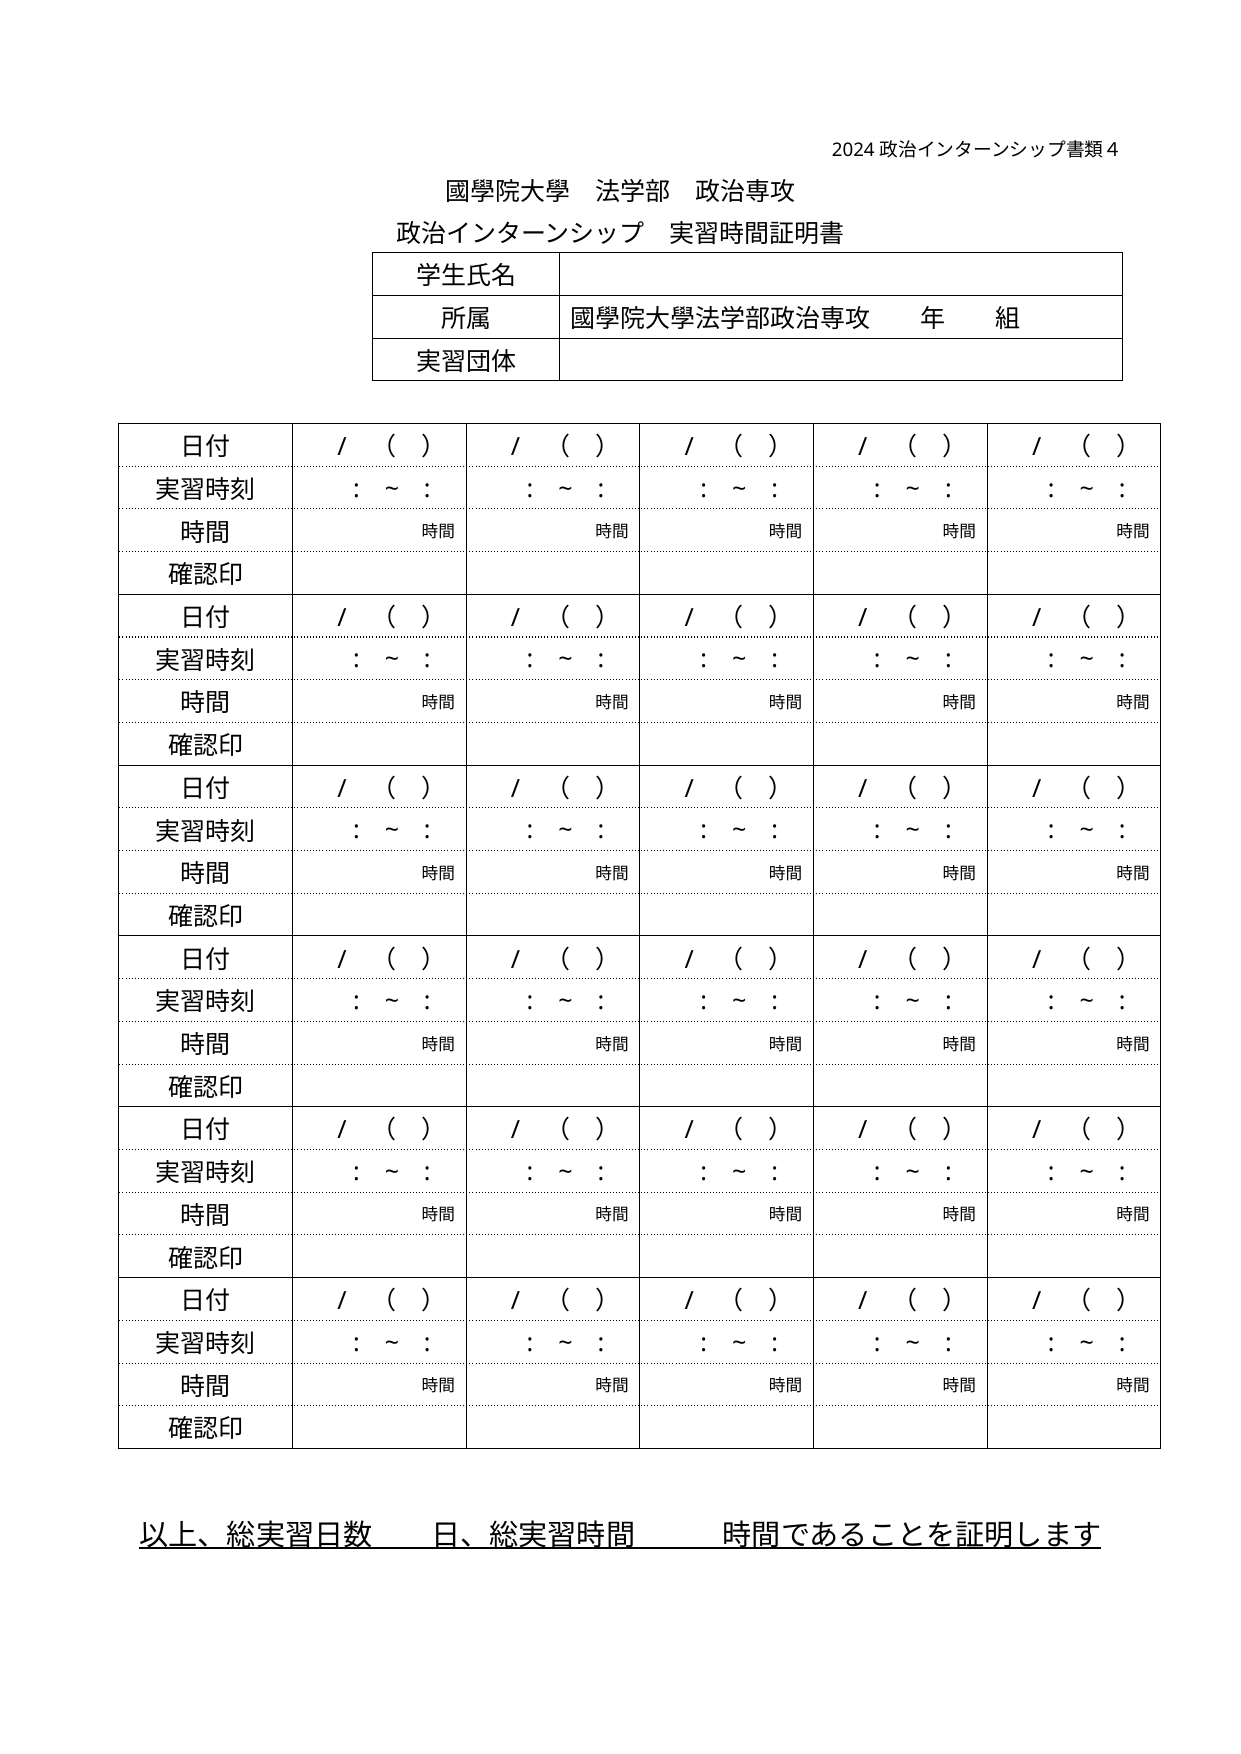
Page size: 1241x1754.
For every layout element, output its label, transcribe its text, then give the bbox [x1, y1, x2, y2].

table_cell [814, 722, 987, 764]
table_cell 時間 [293, 1363, 466, 1405]
table_cell [467, 1405, 639, 1448]
table_cell 時間 [640, 850, 813, 893]
table_cell 時間 [988, 1363, 1160, 1405]
table_cell : ~ : [640, 1320, 813, 1362]
table_cell / （ ） [293, 1107, 466, 1149]
table_cell [467, 1064, 639, 1106]
table_cell [640, 1405, 813, 1448]
table_cell / （ ） [814, 936, 987, 978]
table_header / （ ） [640, 424, 813, 466]
table_cell 日付 [119, 1278, 292, 1320]
table_cell : ~ : [814, 1320, 987, 1362]
table_cell : ~ : [467, 466, 639, 508]
table_cell [640, 722, 813, 764]
table_cell / （ ） [814, 1107, 987, 1149]
table_cell / （ ） [814, 595, 987, 636]
table_cell 実習時刻 [119, 466, 292, 508]
table_cell : ~ : [988, 1320, 1160, 1362]
table_cell : ~ : [293, 466, 466, 508]
text 政治インターンシップ 実習時間証明書 [118, 210, 1122, 252]
table_cell / （ ） [988, 1107, 1160, 1149]
table_cell [293, 722, 466, 764]
table_cell 時間 [640, 1192, 813, 1234]
table_cell 実習時刻 [119, 978, 292, 1021]
table_cell [988, 1234, 1160, 1277]
table_cell : ~ : [814, 978, 987, 1021]
table_cell 実習時刻 [119, 1149, 292, 1192]
table_cell [467, 722, 639, 764]
table_header 学生氏名 [373, 253, 559, 295]
table_cell [814, 1405, 987, 1448]
table_cell : ~ : [467, 978, 639, 1021]
table_cell 時間 [467, 850, 639, 893]
table_cell [640, 1234, 813, 1277]
table_cell / （ ） [293, 1278, 466, 1320]
table_cell 時間 [467, 679, 639, 722]
table_cell 時間 [467, 1192, 639, 1234]
table_cell 時間 [640, 508, 813, 551]
table_cell / （ ） [467, 1107, 639, 1149]
table_cell : ~ : [640, 807, 813, 850]
table_cell [814, 1234, 987, 1277]
table_cell 日付 [119, 595, 292, 636]
table_cell 時間 [640, 1021, 813, 1063]
table_header / （ ） [293, 424, 466, 466]
table_cell 時間 [119, 679, 292, 722]
table_cell 時間 [467, 1363, 639, 1405]
text 國學院大學 法学部 政治専攻 [118, 169, 1122, 210]
table_cell 時間 [293, 850, 466, 893]
table_cell / （ ） [640, 936, 813, 978]
table_cell : ~ : [467, 636, 639, 679]
table_cell 実習時刻 [119, 636, 292, 679]
table_cell 時間 [119, 1192, 292, 1234]
table_cell [293, 1234, 466, 1277]
table_cell 確認印 [119, 893, 292, 935]
table_cell / （ ） [293, 936, 466, 978]
table_cell [988, 1064, 1160, 1106]
table_cell [988, 1405, 1160, 1448]
table_cell : ~ : [640, 1149, 813, 1192]
table_cell : ~ : [640, 636, 813, 679]
table_cell : ~ : [467, 1149, 639, 1192]
table_cell 時間 [293, 1192, 466, 1234]
table_cell : ~ : [293, 807, 466, 850]
table_cell 時間 [988, 679, 1160, 722]
table_cell / （ ） [467, 595, 639, 636]
table_cell : ~ : [814, 807, 987, 850]
table_cell [293, 1064, 466, 1106]
table_cell 時間 [814, 1192, 987, 1234]
table_cell : ~ : [293, 1149, 466, 1192]
table_cell 時間 [814, 508, 987, 551]
table_cell : ~ : [988, 1149, 1160, 1192]
table_cell [467, 1234, 639, 1277]
table_cell 実習時刻 [119, 1320, 292, 1362]
table_cell 実習団体 [373, 339, 559, 380]
table_cell 日付 [119, 766, 292, 807]
table_cell 時間 [814, 1021, 987, 1063]
table_cell / （ ） [293, 766, 466, 807]
table_cell [293, 893, 466, 935]
text 2024 政治インターンシップ書類４ [118, 127, 1122, 169]
table_cell 國學院大學法学部政治専攻 年 組 [560, 296, 1122, 337]
table_cell : ~ : [640, 466, 813, 508]
table_cell 時間 [988, 1192, 1160, 1234]
table_cell / （ ） [988, 936, 1160, 978]
table_cell : ~ : [988, 636, 1160, 679]
table_cell [988, 893, 1160, 935]
table_cell 時間 [988, 850, 1160, 893]
table_header / （ ） [467, 424, 639, 466]
table_cell / （ ） [814, 1278, 987, 1320]
table_cell 時間 [640, 1363, 813, 1405]
table_cell / （ ） [467, 936, 639, 978]
table_cell : ~ : [293, 978, 466, 1021]
table_cell 時間 [293, 508, 466, 551]
table_header / （ ） [814, 424, 987, 466]
table_cell 時間 [467, 508, 639, 551]
table_cell [988, 722, 1160, 764]
table_cell 時間 [814, 850, 987, 893]
table_cell : ~ : [988, 466, 1160, 508]
table_cell [814, 893, 987, 935]
table_cell [640, 551, 813, 594]
table_cell [560, 339, 1122, 380]
table_cell 時間 [814, 1363, 987, 1405]
table_header / （ ） [988, 424, 1160, 466]
table_cell [293, 551, 466, 594]
table_cell / （ ） [640, 766, 813, 807]
table_cell : ~ : [467, 1320, 639, 1362]
table_cell : ~ : [467, 807, 639, 850]
table_cell 時間 [119, 1021, 292, 1063]
table_cell [640, 893, 813, 935]
table_cell : ~ : [814, 1149, 987, 1192]
table_cell / （ ） [988, 1278, 1160, 1320]
table_cell / （ ） [467, 1278, 639, 1320]
table_cell : ~ : [814, 466, 987, 508]
table_cell 時間 [119, 508, 292, 551]
table_cell 時間 [988, 508, 1160, 551]
table_cell [467, 551, 639, 594]
table_cell 時間 [119, 850, 292, 893]
table_cell 時間 [293, 1021, 466, 1063]
table_cell [814, 1064, 987, 1106]
table_cell 日付 [119, 936, 292, 978]
table_cell 時間 [467, 1021, 639, 1063]
table_cell : ~ : [640, 978, 813, 1021]
table_cell / （ ） [467, 766, 639, 807]
table_cell : ~ : [293, 636, 466, 679]
table_cell 所属 [373, 296, 559, 337]
table_cell [814, 551, 987, 594]
table_cell 時間 [640, 679, 813, 722]
table_cell [640, 1064, 813, 1106]
table_cell 実習時刻 [119, 807, 292, 850]
table_cell [988, 551, 1160, 594]
table_cell / （ ） [640, 1278, 813, 1320]
table_cell : ~ : [814, 636, 987, 679]
table_cell / （ ） [988, 595, 1160, 636]
table_cell 時間 [988, 1021, 1160, 1063]
table_cell [293, 1405, 466, 1448]
table_cell 確認印 [119, 551, 292, 594]
table_cell / （ ） [988, 766, 1160, 807]
table_cell / （ ） [640, 1107, 813, 1149]
table_cell 日付 [119, 1107, 292, 1149]
table_cell : ~ : [293, 1320, 466, 1362]
table_cell / （ ） [640, 595, 813, 636]
table_cell : ~ : [988, 807, 1160, 850]
table_cell 確認印 [119, 1234, 292, 1277]
table_cell 確認印 [119, 1064, 292, 1106]
table_cell 時間 [293, 679, 466, 722]
table_cell [467, 893, 639, 935]
table_cell / （ ） [814, 766, 987, 807]
text 以上、総実習日数 日、総実習時間 時間であることを証明します [118, 1491, 1122, 1574]
table_cell : ~ : [988, 978, 1160, 1021]
table_cell 確認印 [119, 1405, 292, 1448]
table_cell 時間 [119, 1363, 292, 1405]
table_cell 確認印 [119, 722, 292, 764]
table_cell 時間 [814, 679, 987, 722]
table_header [560, 253, 1122, 295]
table_header 日付 [119, 424, 292, 466]
table_cell / （ ） [293, 595, 466, 636]
